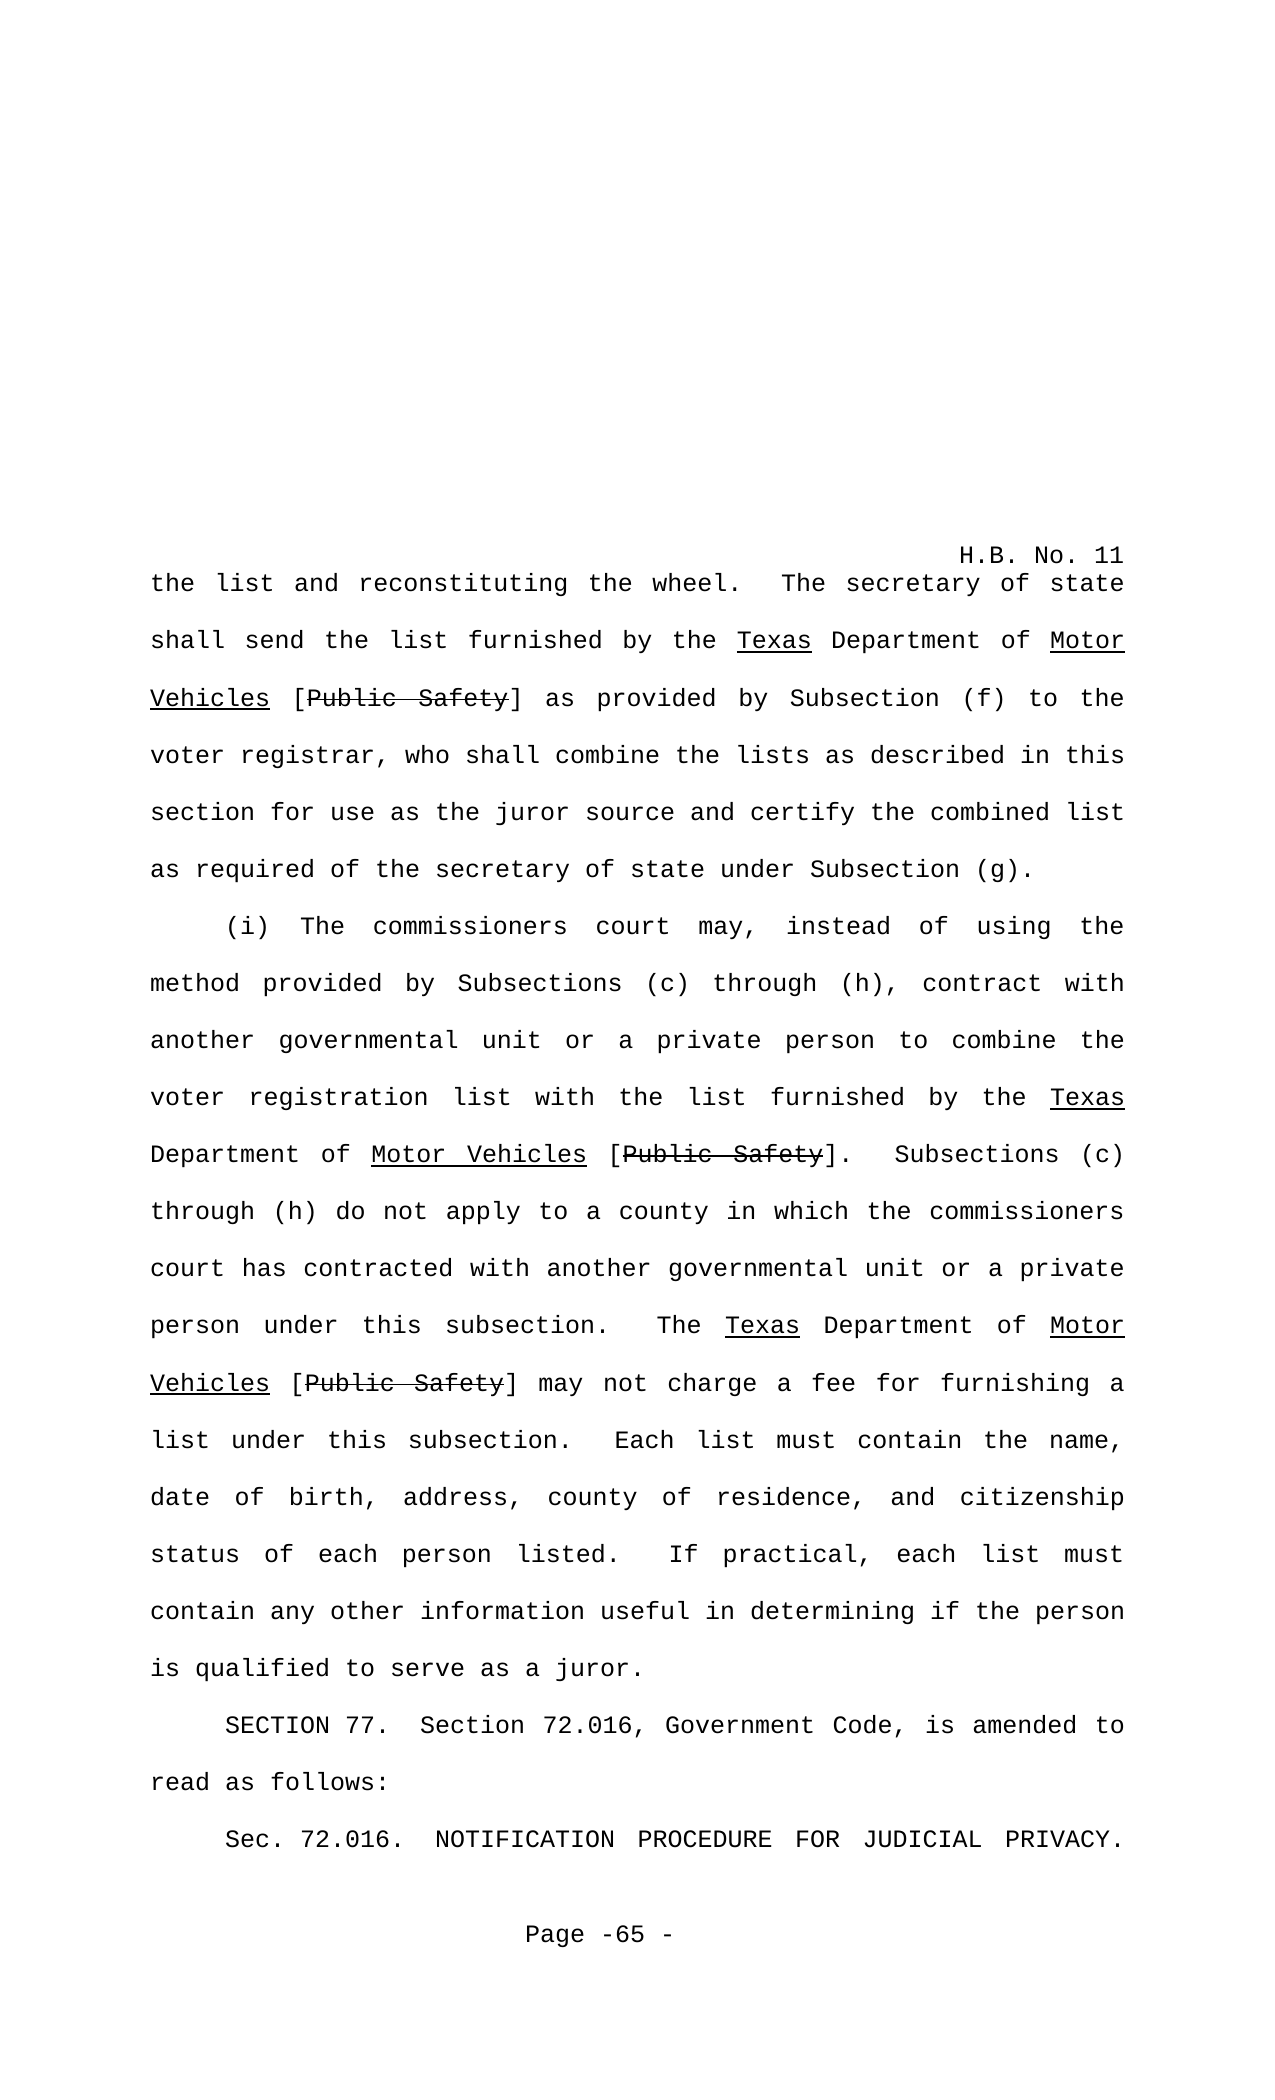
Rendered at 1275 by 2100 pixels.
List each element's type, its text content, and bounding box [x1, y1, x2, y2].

text SECTION 77. Section 72.016, Government Code, is amended to read as follows: [150, 1712, 1125, 1798]
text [150, 1827, 1125, 1855]
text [150, 571, 1125, 885]
text (i) The commissioners court may, instead of using the method provided by Subsections (c) through (h), contract with another governmental unit or a private person to combine the voter registration list with the list furnished by the Texas Department of Motor Vehicles [Public Safety]. Subsections (c) through (h) do not apply to a county in which the commissioners court has contracted with another governmental unit or a private person under this subsection. The Texas Department of Motor Vehicles [Public Safety] may not charge a fee for furnishing a list under this subsection. Each list must contain the name, date of birth, address, county of residence, and citizenship status of each person listed. If practical, each list must contain any other information useful in determining if the person is qualified to serve as a juror. [150, 913, 1125, 1684]
